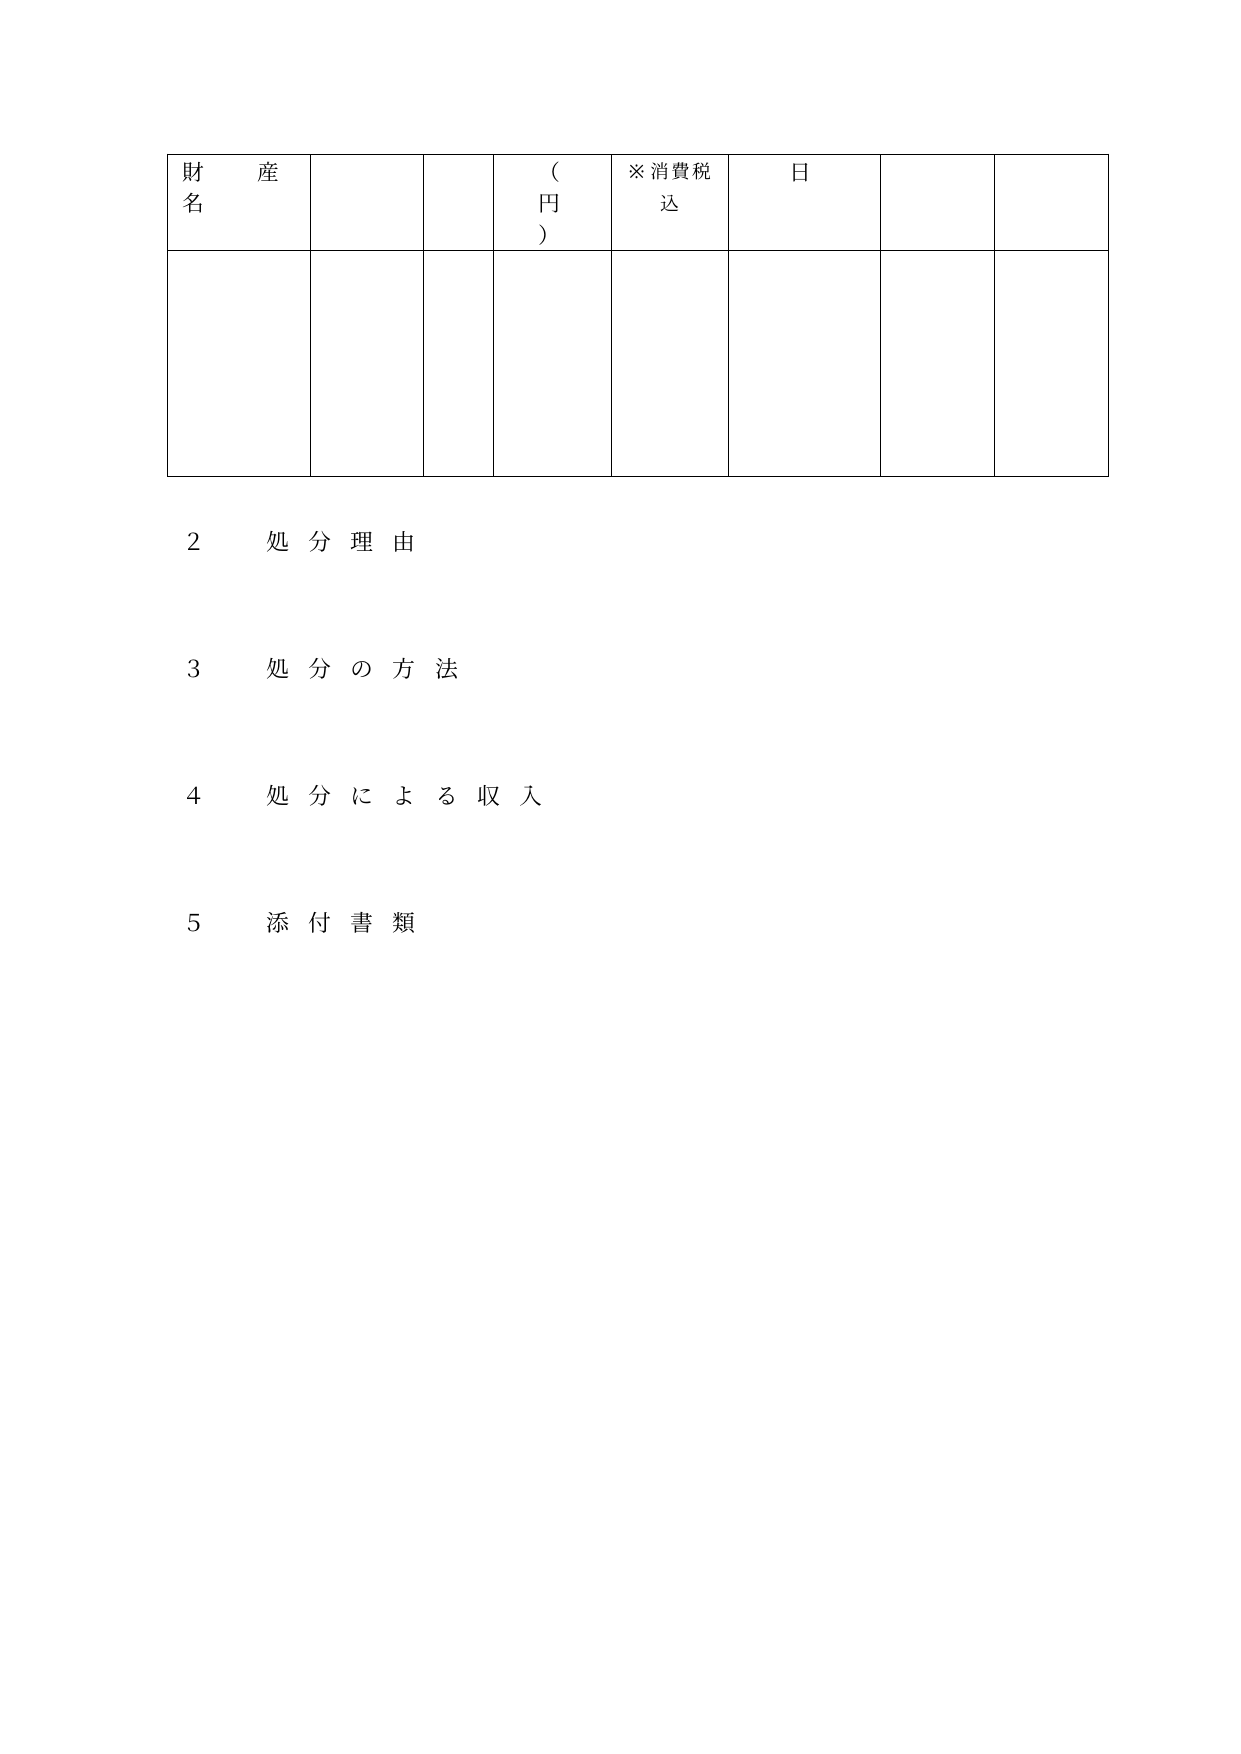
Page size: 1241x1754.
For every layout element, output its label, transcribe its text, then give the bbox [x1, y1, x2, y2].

text ４ 処分による収入 [182, 763, 1087, 827]
table_cell [995, 251, 1108, 476]
table_cell [424, 251, 493, 476]
text ５ 添付書類 [182, 890, 1087, 954]
table_header 区分 財産名 [168, 155, 310, 250]
table_header 数量 [424, 155, 493, 250]
table_header 備考 [995, 155, 1108, 250]
table_header 単価（円） [494, 155, 611, 250]
table_cell [612, 251, 728, 476]
table_cell [881, 251, 994, 476]
table_header 規格 [311, 155, 423, 250]
table_header 金額(円) ※消費税込 [612, 155, 728, 250]
table_cell [729, 251, 880, 476]
text ３ 処分の方法 [182, 636, 1087, 699]
table_cell [168, 251, 310, 476]
table_header 取得年月日 [729, 155, 880, 250]
table_cell [311, 251, 423, 476]
table_header 保管場所 [881, 155, 994, 250]
text ２ 処分理由 [182, 509, 1087, 572]
table_cell [494, 251, 611, 476]
